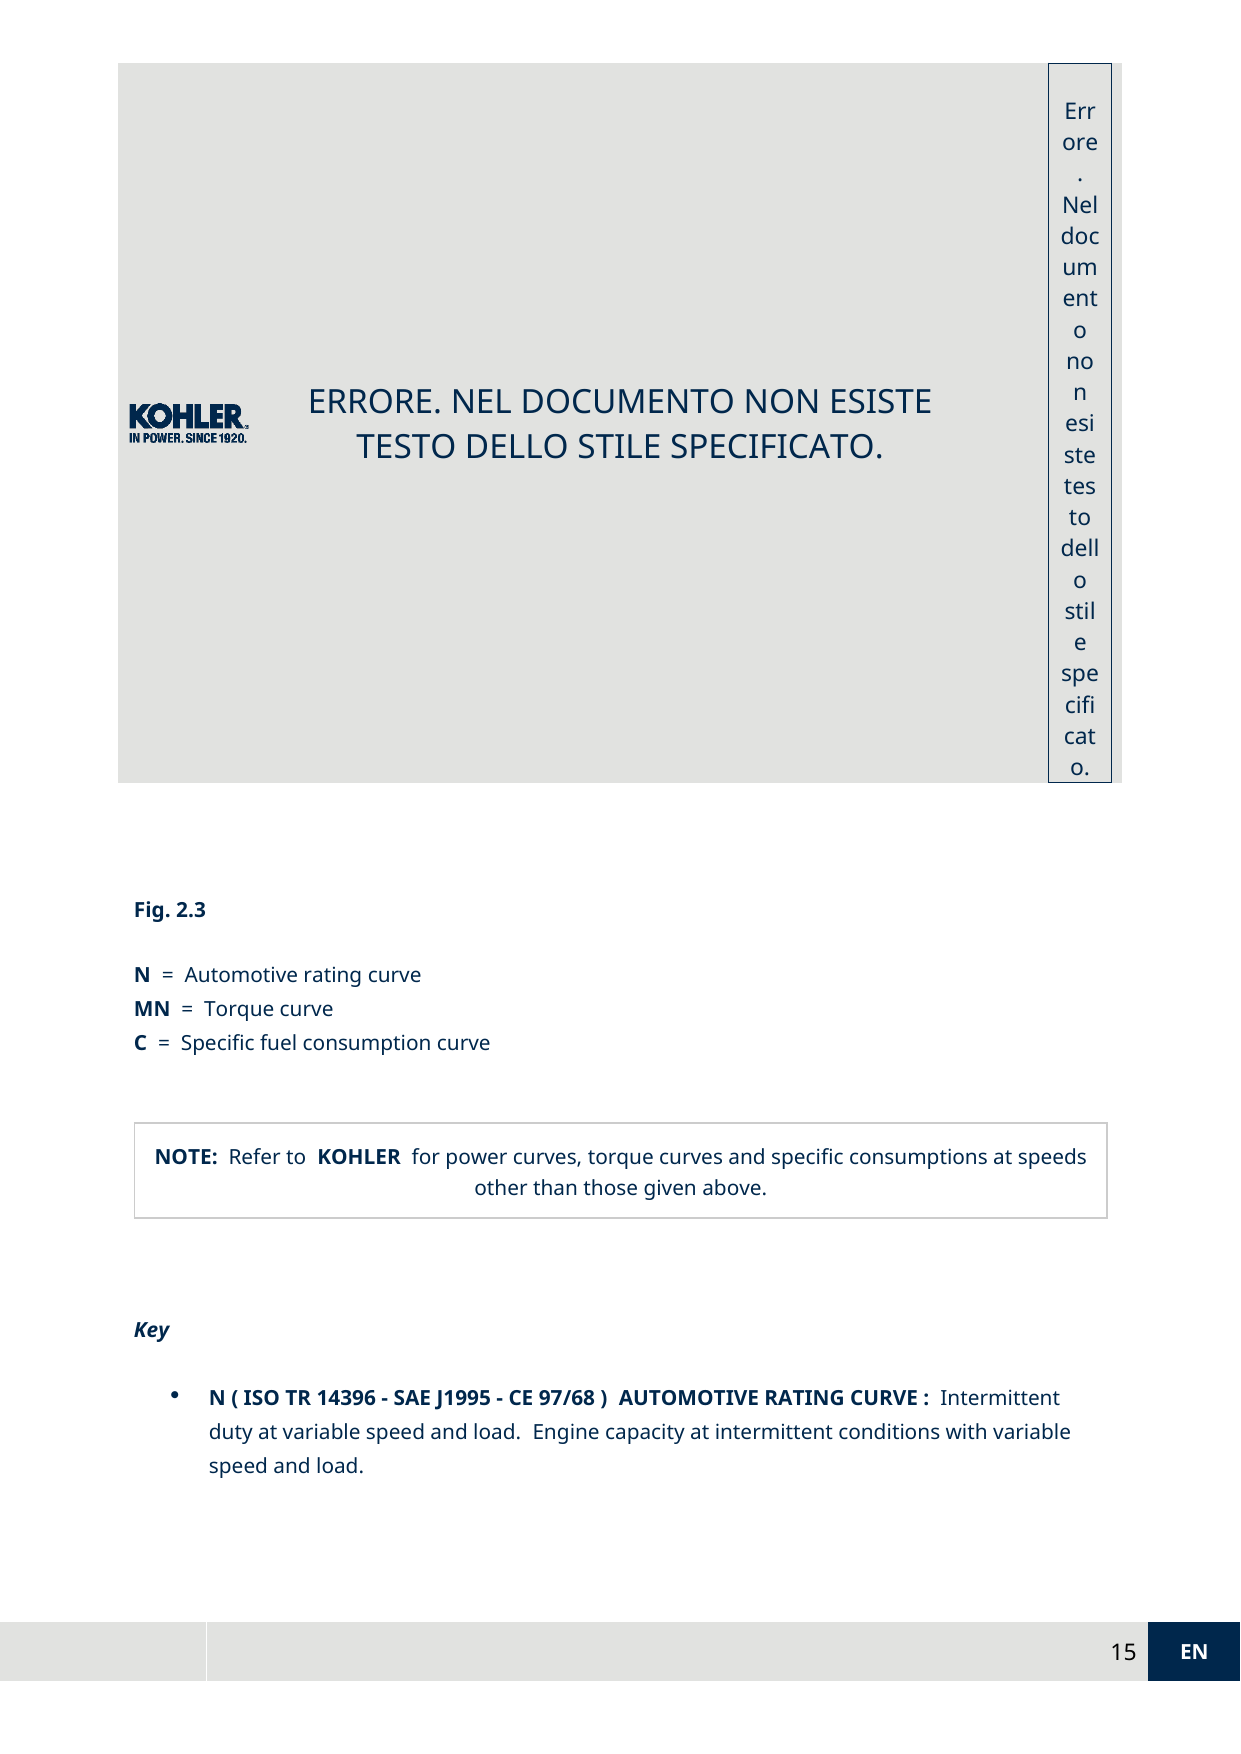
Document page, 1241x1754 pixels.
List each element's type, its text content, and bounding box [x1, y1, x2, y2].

table_header Fig. 2.3 [118, 815, 1122, 942]
picture [129, 403, 249, 443]
table_cell N = Automotive rating curve MN = Torque curve C = Specific fuel consumption curve Key N ( ISO TR 14396 - SAE J1995 - CE 97/68 ) AUTOMOTIVE RATING CURVE : Intermittent duty at variable speed and load. Engine capacity at intermittent conditions with variable speed and load. MN: = TORQUE RATING CURVE : Also called twisting moment, it is the push generated by the engine through transmission. The highest engine performance is obtained at the maximum torque. C = SPECIFIC CONSUMPTION CURVE : Engine fuel consumption in a given time at a certain revolution value. Expressed in g/kW (grams/kilowatt), it expresses fuel yield. * The above curves express indicative values, in that the overall performance depends on the type of application and the ECU control uni. The ratings reported in the diagram regard the run-in engine, fitted with air and exhaust filters, at the atmospheric pressure of 1 Bar and at a room temperature of +20°C Maximum rating is guaranteed with a 5% tolerance. Warning Non approval by KOHLER for any modification releases the company from liability for damage incurred on the engine. [118, 942, 1122, 1566]
